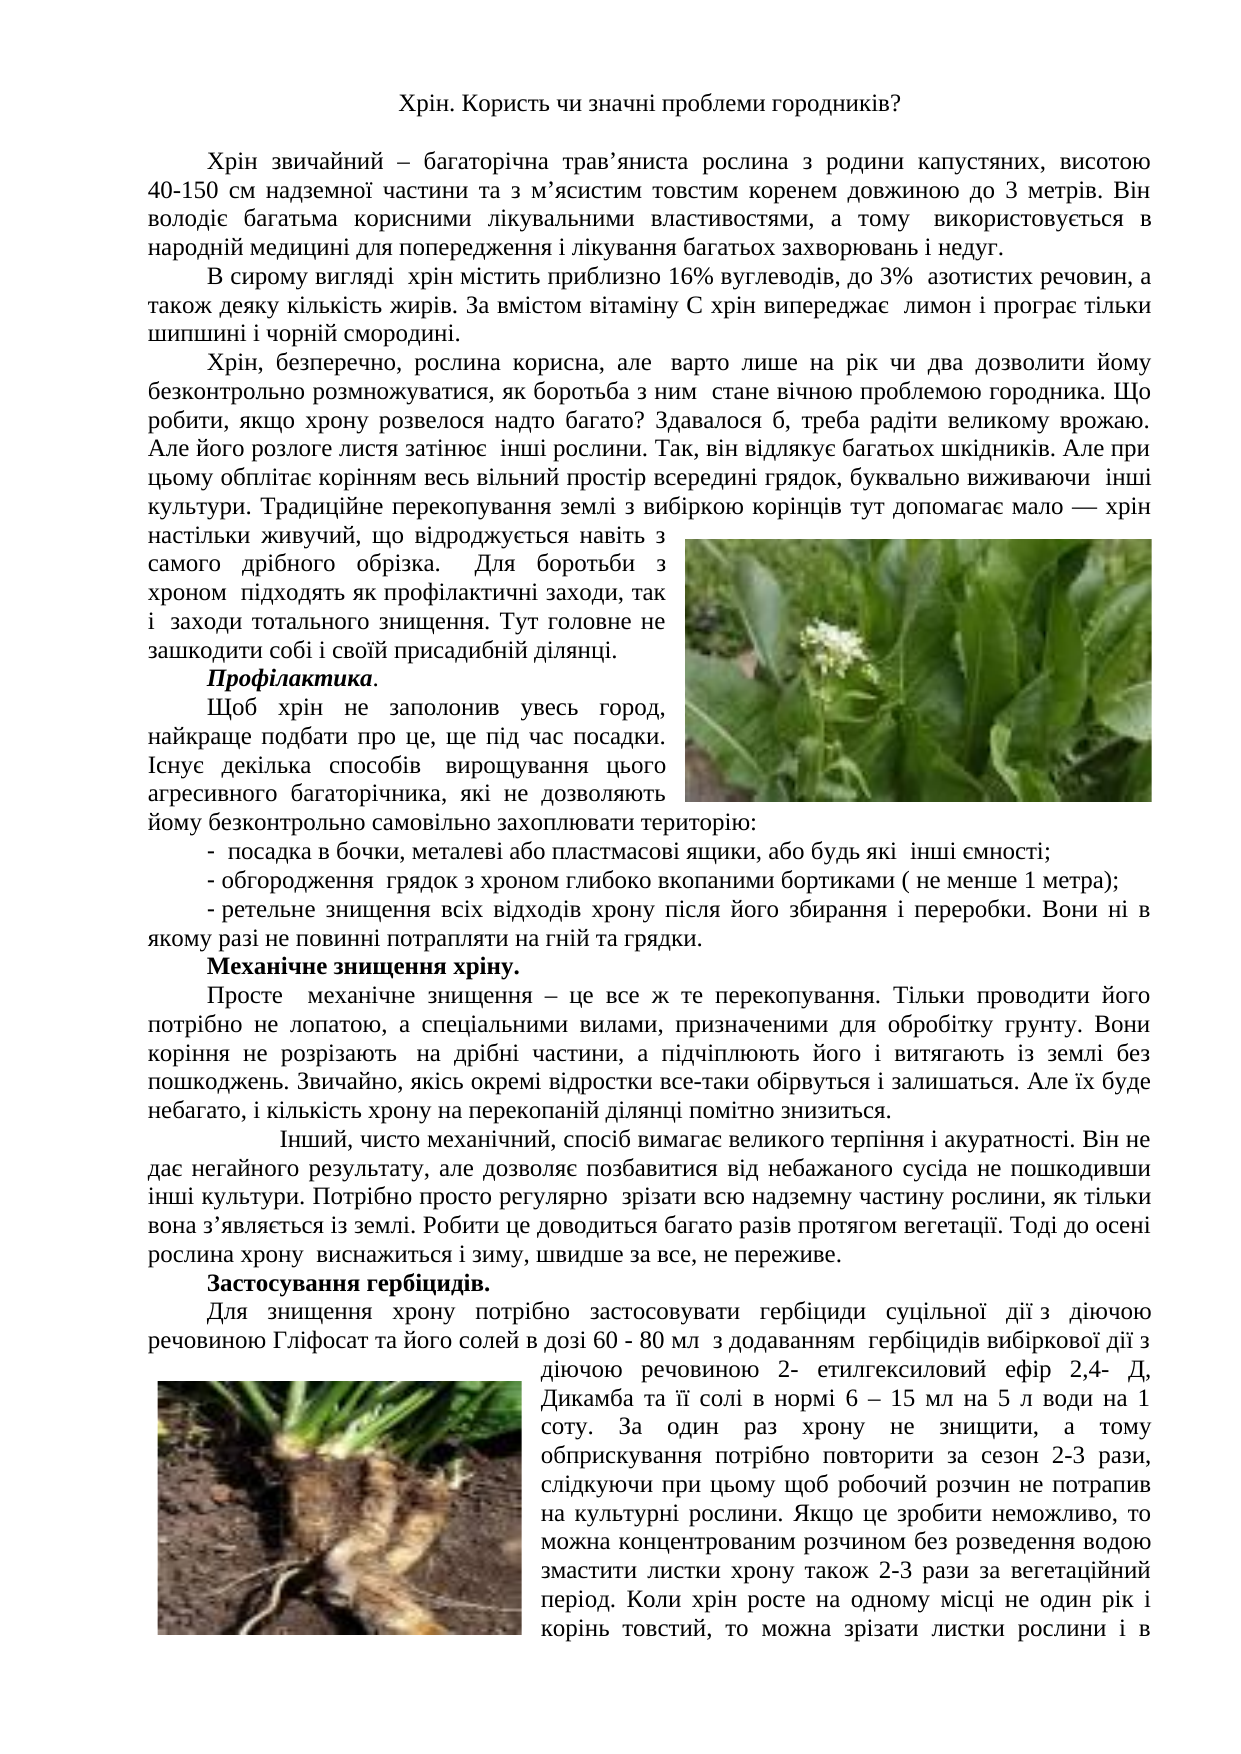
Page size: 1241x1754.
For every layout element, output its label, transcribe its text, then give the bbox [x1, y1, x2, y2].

text Хрін звичайний – багаторічна трав’яниста рослина з родини капустяних, висотою 40-150 см надземної частини та з м’ясистим товстим коренем довжиною до 3 метрів. Він володіє багатьма корисними лікувальними властивостями, а тому використовується в народній медицині для попередження і лікування багатьох захворювань і недуг. [148, 146, 1152, 261]
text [148, 1296, 1152, 1641]
text Просте механічне знищення – це все ж те перекопування. Тільки проводити його потрібно не лопатою, а спеціальними вилами, призначеними для обробітку грунту. Вони коріння не розрізають на дрібні частини, а підчіплюють його і витягають із землі без пошкоджень. Звичайно, якісь окремі відростки все-таки обірвуться і залишаться. Але їх буде небагато, і кількість хрону на перекопаній ділянці помітно знизиться. [148, 980, 1152, 1124]
text Інший, чисто механічний, спосіб вимагає великого терпіння і акуратності. Він не дає негайного результату, але дозволяє позбавитися від небажаного сусіда не пошкодивши інші культури. Потрібно просто регулярно зрізати всю надземну частину рослини, як тільки вона з’являється із землі. Робити це доводиться багато разів протягом вегетації. Тоді до осені рослина хрону виснажиться і зиму, швидше за все, не переживе. [148, 1124, 1152, 1268]
text Хрін. Користь чи значні проблеми городників? [148, 88, 1152, 117]
picture [157, 1381, 522, 1635]
text Застосування гербіцидів. [148, 1268, 1152, 1296]
list обгородження грядок з хроном глибоко вкопаними бортиками ( не менше 1 метра); [148, 865, 1152, 894]
picture [685, 539, 1152, 802]
text В сирому вигляді хрін містить приблизно 16% вуглеводів, до 3% азотистих речовин, а також деяку кількість жирів. За вмістом вітаміну С хрін випереджає лимон і програє тільки шипшині і чорній смородині. [148, 261, 1152, 347]
text Профілактика. [148, 663, 685, 692]
list посадка в бочки, металеві або пластмасові ящики, або будь які інші ємності; [148, 836, 1152, 865]
text Щоб хрін не заполонив увесь город, найкраще подбати про це, ще під час посадки. Існує декілька способів вирощування цього агресивного багаторічника, які не дозволяють йому безконтрольно самовільно захоплювати територію: [148, 692, 1152, 836]
list ретельне знищення всіх відходів хрону після його збирання і переробки. Вони ні в якому разі не повинні потрапляти на гній та грядки. [148, 894, 1152, 951]
text Хрін, безперечно, рослина корисна, але варто лише на рік чи два дозволити йому безконтрольно розмножуватися, як боротьба з ним стане вічною проблемою городника. Що робити, якщо хрону розвелося надто багато? Здавалося б, треба радіти великому врожаю. Але його розлоге листя затінює інші рослини. Так, він відлякує багатьох шкідників. Але при цьому обплітає корінням весь вільний простір всередині грядок, буквально виживаючи інші культури. Традиційне перекопування землі з вибіркою корінців тут допомагає мало — хрін настільки живучий, що відроджується навіть з самого дрібного обрізка. Для боротьби з хроном підходять як профілактичні заходи, так і заходи тотального знищення. Тут головне не зашкодити собі і своїй присадибній ділянці. [148, 347, 1152, 663]
text Механічне знищення хріну. [148, 951, 1152, 980]
